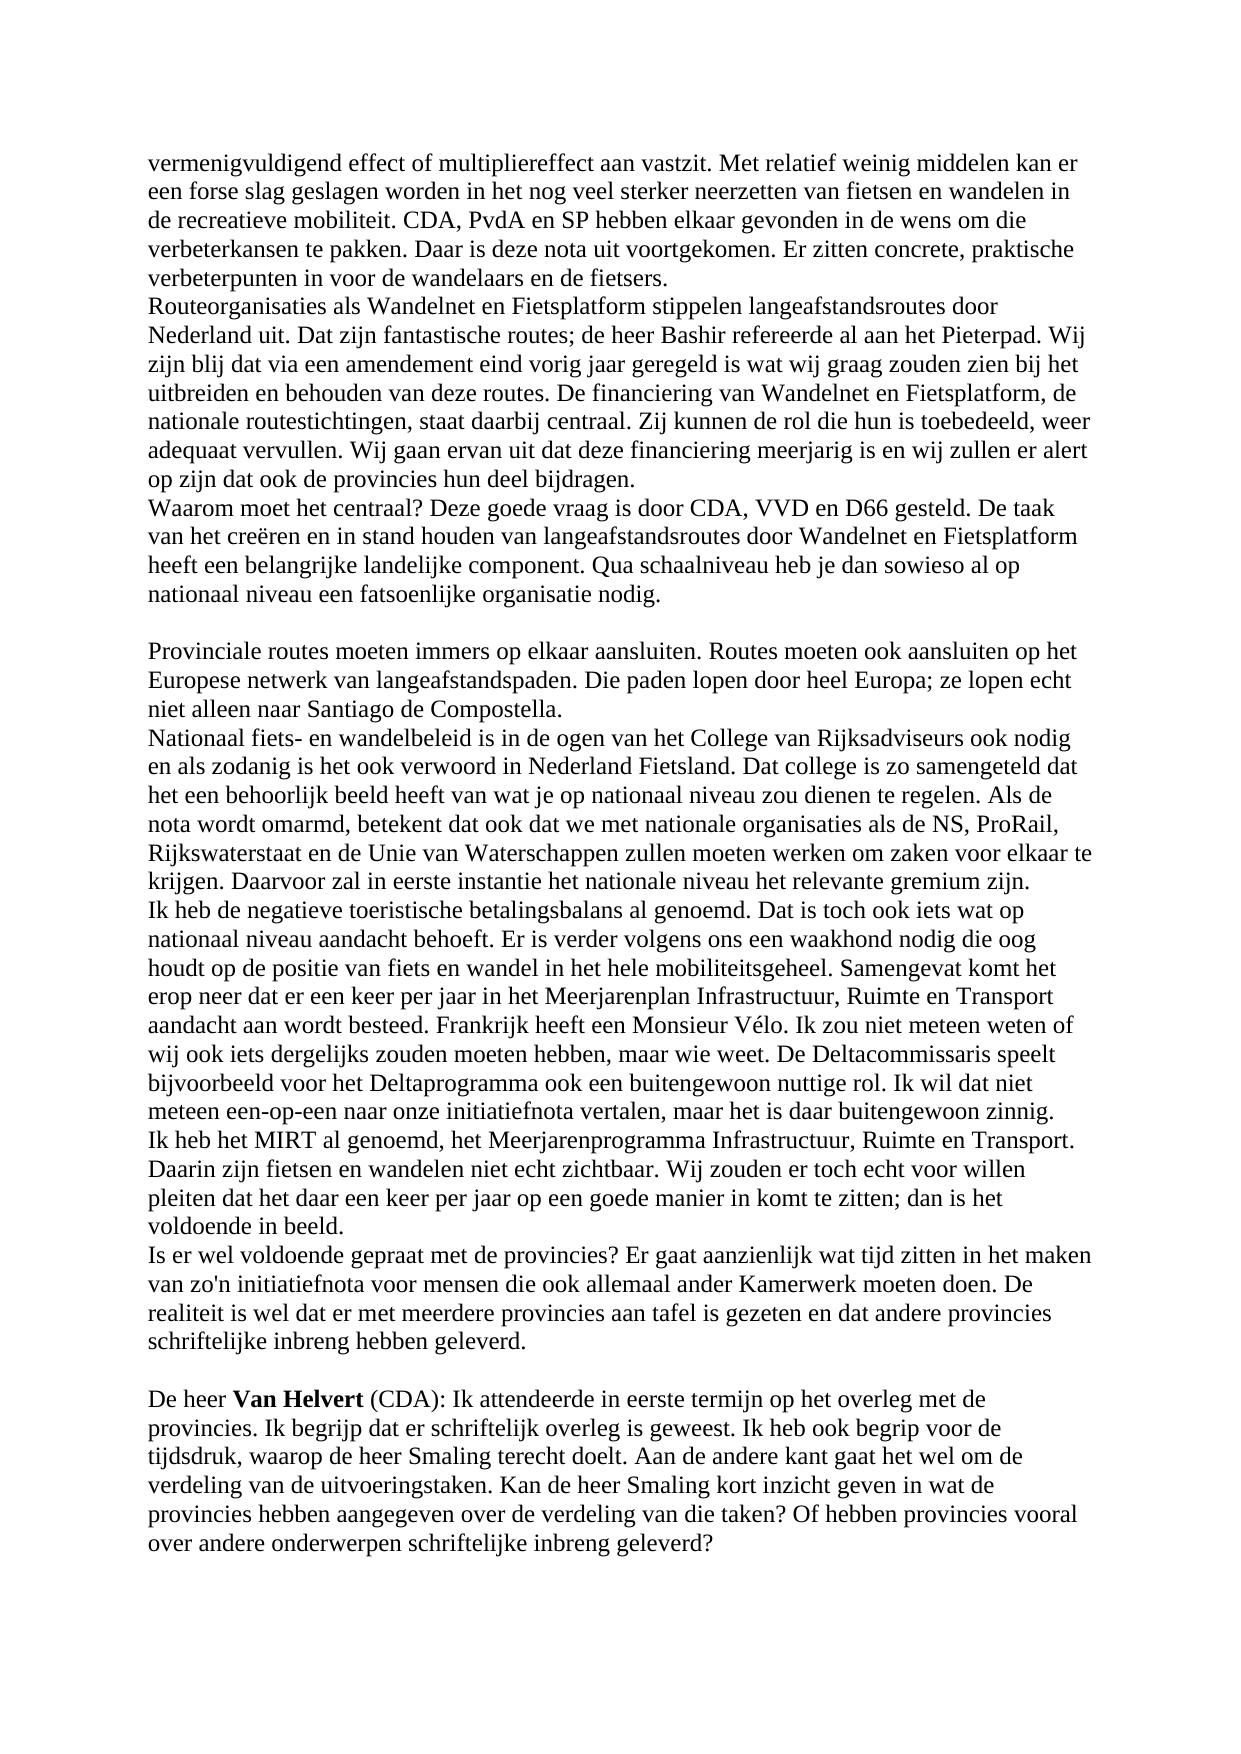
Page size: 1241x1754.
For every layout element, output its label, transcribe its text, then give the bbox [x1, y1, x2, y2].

text Is er wel voldoende gepraat met de provincies? Er gaat aanzienlijk wat tijd zitten in het maken van zo'n initiatiefnota voor mensen die ook allemaal ander Kamerwerk moeten doen. De realiteit is wel dat er met meerdere provincies aan tafel is gezeten en dat andere provincies schriftelijke inbreng hebben geleverd. [148, 1240, 1093, 1355]
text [148, 148, 1093, 291]
text Waarom moet het centraal? Deze goede vraag is door CDA, VVD en D66 gesteld. De taak van het creëren en in stand houden van langeafstandsroutes door Wandelnet en Fietsplatform heeft een belangrijke landelijke component. Qua schaalniveau heb je dan sowieso al op nationaal niveau een fatsoenlijke organisatie nodig. [148, 493, 1093, 608]
text Routeorganisaties als Wandelnet en Fietsplatform stippelen langeafstandsroutes door Nederland uit. Dat zijn fantastische routes; de heer Bashir refereerde al aan het Pieterpad. Wij zijn blij dat via een amendement eind vorig jaar geregeld is wat wij graag zouden zien bij het uitbreiden en behouden van deze routes. De financiering van Wandelnet en Fietsplatform, de nationale routestichtingen, staat daarbij centraal. Zij kunnen de rol die hun is toebedeeld, weer adequaat vervullen. Wij gaan ervan uit dat deze financiering meerjarig is en wij zullen er alert op zijn dat ook de provincies hun deel bijdragen. [148, 291, 1093, 493]
text Provinciale routes moeten immers op elkaar aansluiten. Routes moeten ook aansluiten op het Europese netwerk van langeafstandspaden. Die paden lopen door heel Europa; ze lopen echt niet alleen naar Santiago de Compostella. [148, 636, 1093, 723]
text De heer Van Helvert (CDA): Ik attendeerde in eerste termijn op het overleg met de provincies. Ik begrijp dat er schriftelijk overleg is geweest. Ik heb ook begrip voor de tijdsdruk, waarop de heer Smaling terecht doelt. Aan de andere kant gaat het wel om de verdeling van de uitvoeringstaken. Kan de heer Smaling kort inzicht geven in wat de provincies hebben aangegeven over de verdeling van die taken? Of hebben provincies vooral over andere onderwerpen schriftelijke inbreng geleverd? [148, 1384, 1093, 1556]
text Ik heb de negatieve toeristische betalingsbalans al genoemd. Dat is toch ook iets wat op nationaal niveau aandacht behoeft. Er is verder volgens ons een waakhond nodig die oog houdt op de positie van fiets en wandel in het hele mobiliteitsgeheel. Samengevat komt het erop neer dat er een keer per jaar in het Meerjarenplan Infrastructuur, Ruimte en Transport aandacht aan wordt besteed. Frankrijk heeft een Monsieur Vélo. Ik zou niet meteen weten of wij ook iets dergelijks zouden moeten hebben, maar wie weet. De Deltacommissaris speelt bijvoorbeeld voor het Deltaprogramma ook een buitengewoon nuttige rol. Ik wil dat niet meteen een-op-een naar onze initiatiefnota vertalen, maar het is daar buitengewoon zinnig. [148, 895, 1093, 1125]
text Ik heb het MIRT al genoemd, het Meerjarenprogramma Infrastructuur, Ruimte en Transport. Daarin zijn fietsen en wandelen niet echt zichtbaar. Wij zouden er toch echt voor willen pleiten dat het daar een keer per jaar op een goede manier in komt te zitten; dan is het voldoende in beeld. [148, 1125, 1093, 1240]
text Nationaal fiets- en wandelbeleid is in de ogen van het College van Rijksadviseurs ook nodig en als zodanig is het ook verwoord in Nederland Fietsland. Dat college is zo samengeteld dat het een behoorlijk beeld heeft van wat je op nationaal niveau zou dienen te regelen. Als de nota wordt omarmd, betekent dat ook dat we met nationale organisaties als de NS, ProRail, Rijkswaterstaat en de Unie van Waterschappen zullen moeten werken om zaken voor elkaar te krijgen. Daarvoor zal in eerste instantie het nationale niveau het relevante gremium zijn. [148, 723, 1093, 895]
